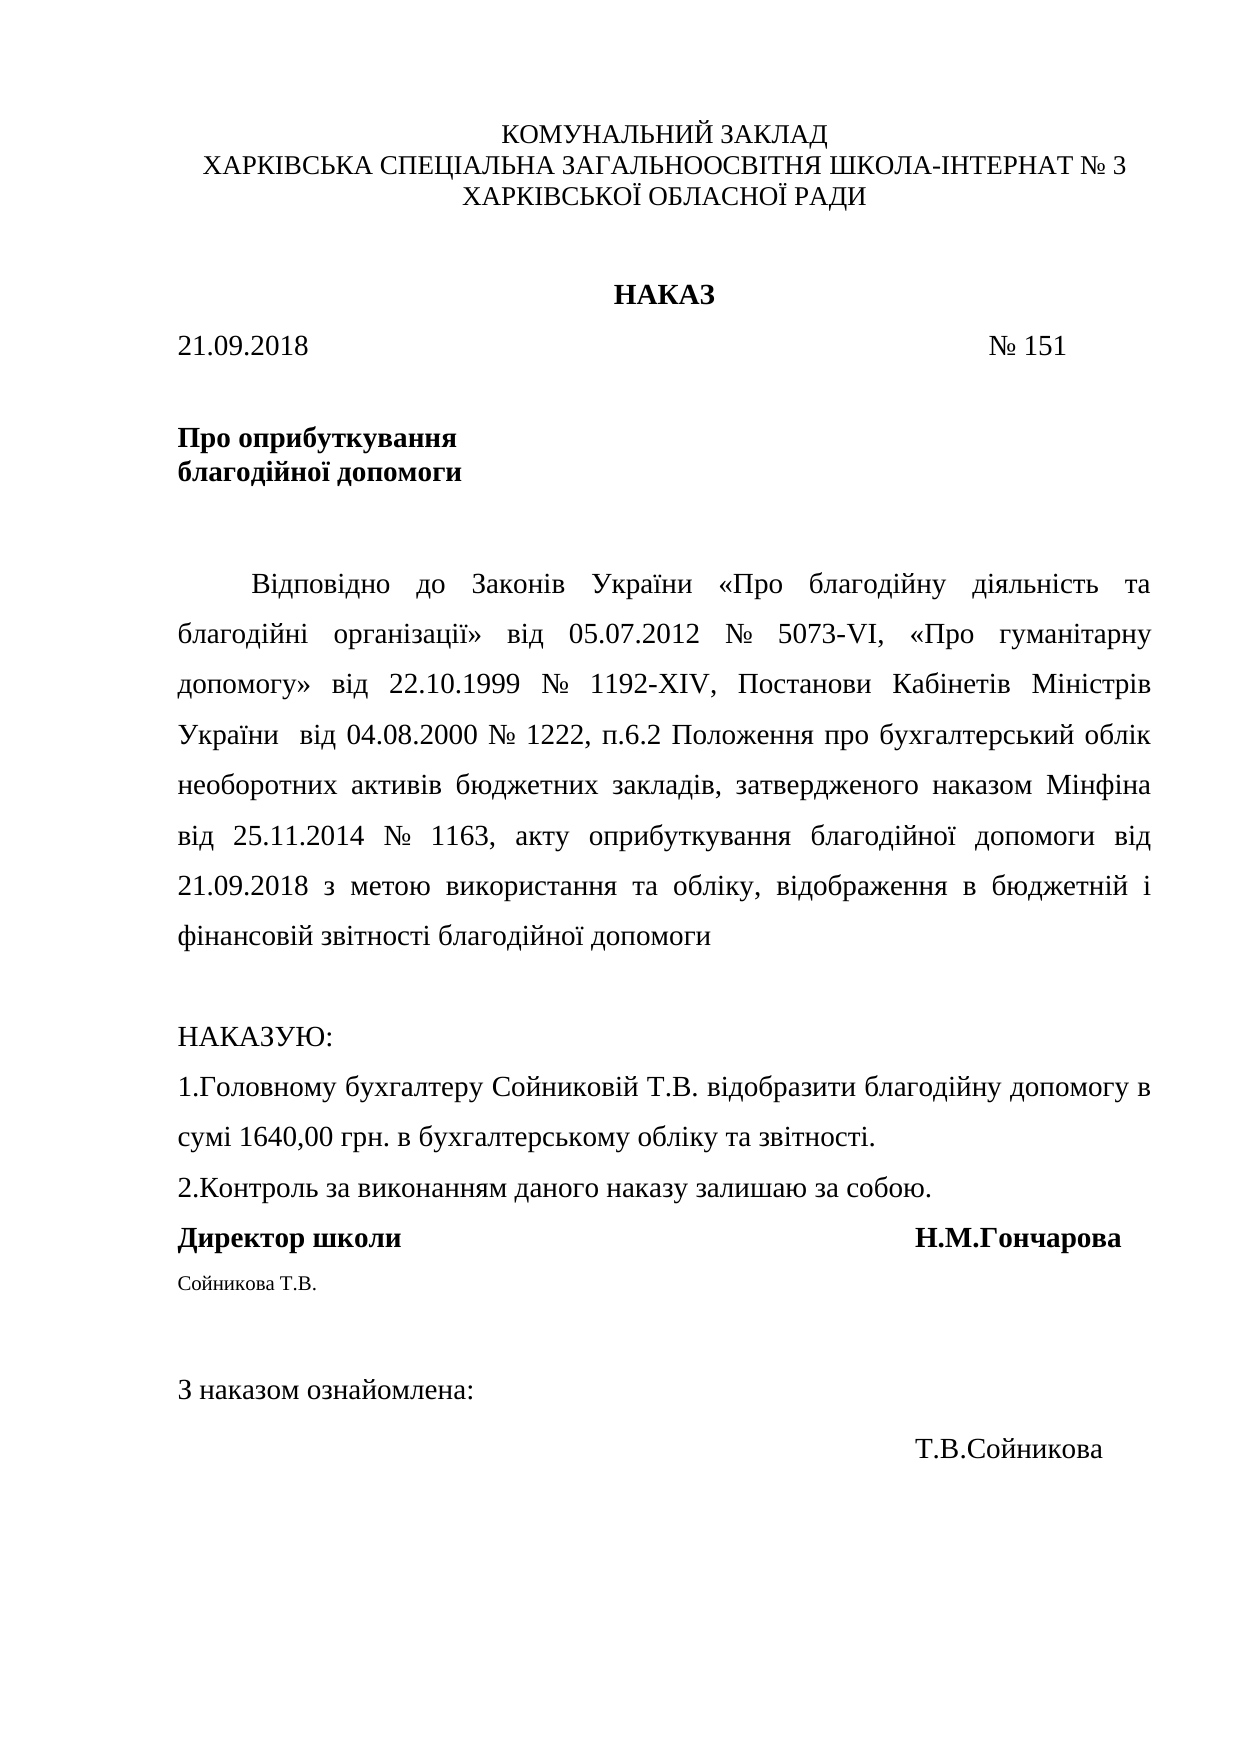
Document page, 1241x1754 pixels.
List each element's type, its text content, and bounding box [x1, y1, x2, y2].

text 1.Головному бухгалтеру Сойниковій Т.В. відобразити благодійну допомогу в сумі 1640,00 грн. в бухгалтерському обліку та звітності. [177, 1069, 1152, 1153]
text Про оприбуткування [177, 421, 735, 454]
text Директор школи Н.М.Гончарова [177, 1220, 1152, 1254]
text 21.09.2018 № 151 [177, 328, 1152, 361]
text Сойникова Т.В. [177, 1270, 1152, 1294]
text З наказом ознайомлена: [177, 1372, 1152, 1405]
text благодійної допомоги [177, 454, 735, 488]
text Відповідно до Законів України «Про благодійну діяльність та благодійні організації» від 05.07.2012 № 5073-VІ, «Про гуманітарну допомогу» від 22.10.1999 № 1192-XІV, Постанови Кабінетів Міністрів України від 04.08.2000 № 1222, п.6.2 Положення про бухгалтерський облік необоротних активів бюджетних закладів, затвердженого наказом Мінфіна від 25.11.2014 № 1163, акту оприбуткування благодійної допомоги від 21.09.2018 з метою використання та обліку, відображення в бюджетній і фінансовій звітності благодійної допомоги [177, 566, 1152, 952]
text 2.Контроль за виконанням даного наказу залишаю за собою. [177, 1170, 1152, 1203]
text НАКАЗ [177, 277, 1152, 311]
text КОМУНАЛЬНИЙ ЗАКЛАД [177, 118, 1152, 149]
text НАКАЗУЮ: [177, 1019, 1152, 1052]
text Т.В.Сойникова [177, 1431, 1152, 1465]
text ХАРКІВСЬКА СПЕЦІАЛЬНА ЗАГАЛЬНООСВІТНЯ ШКОЛА-ІНТЕРНАТ № 3 [177, 149, 1152, 180]
text ХАРКІВСЬКОЇ ОБЛАСНОЇ РАДИ [177, 180, 1152, 212]
